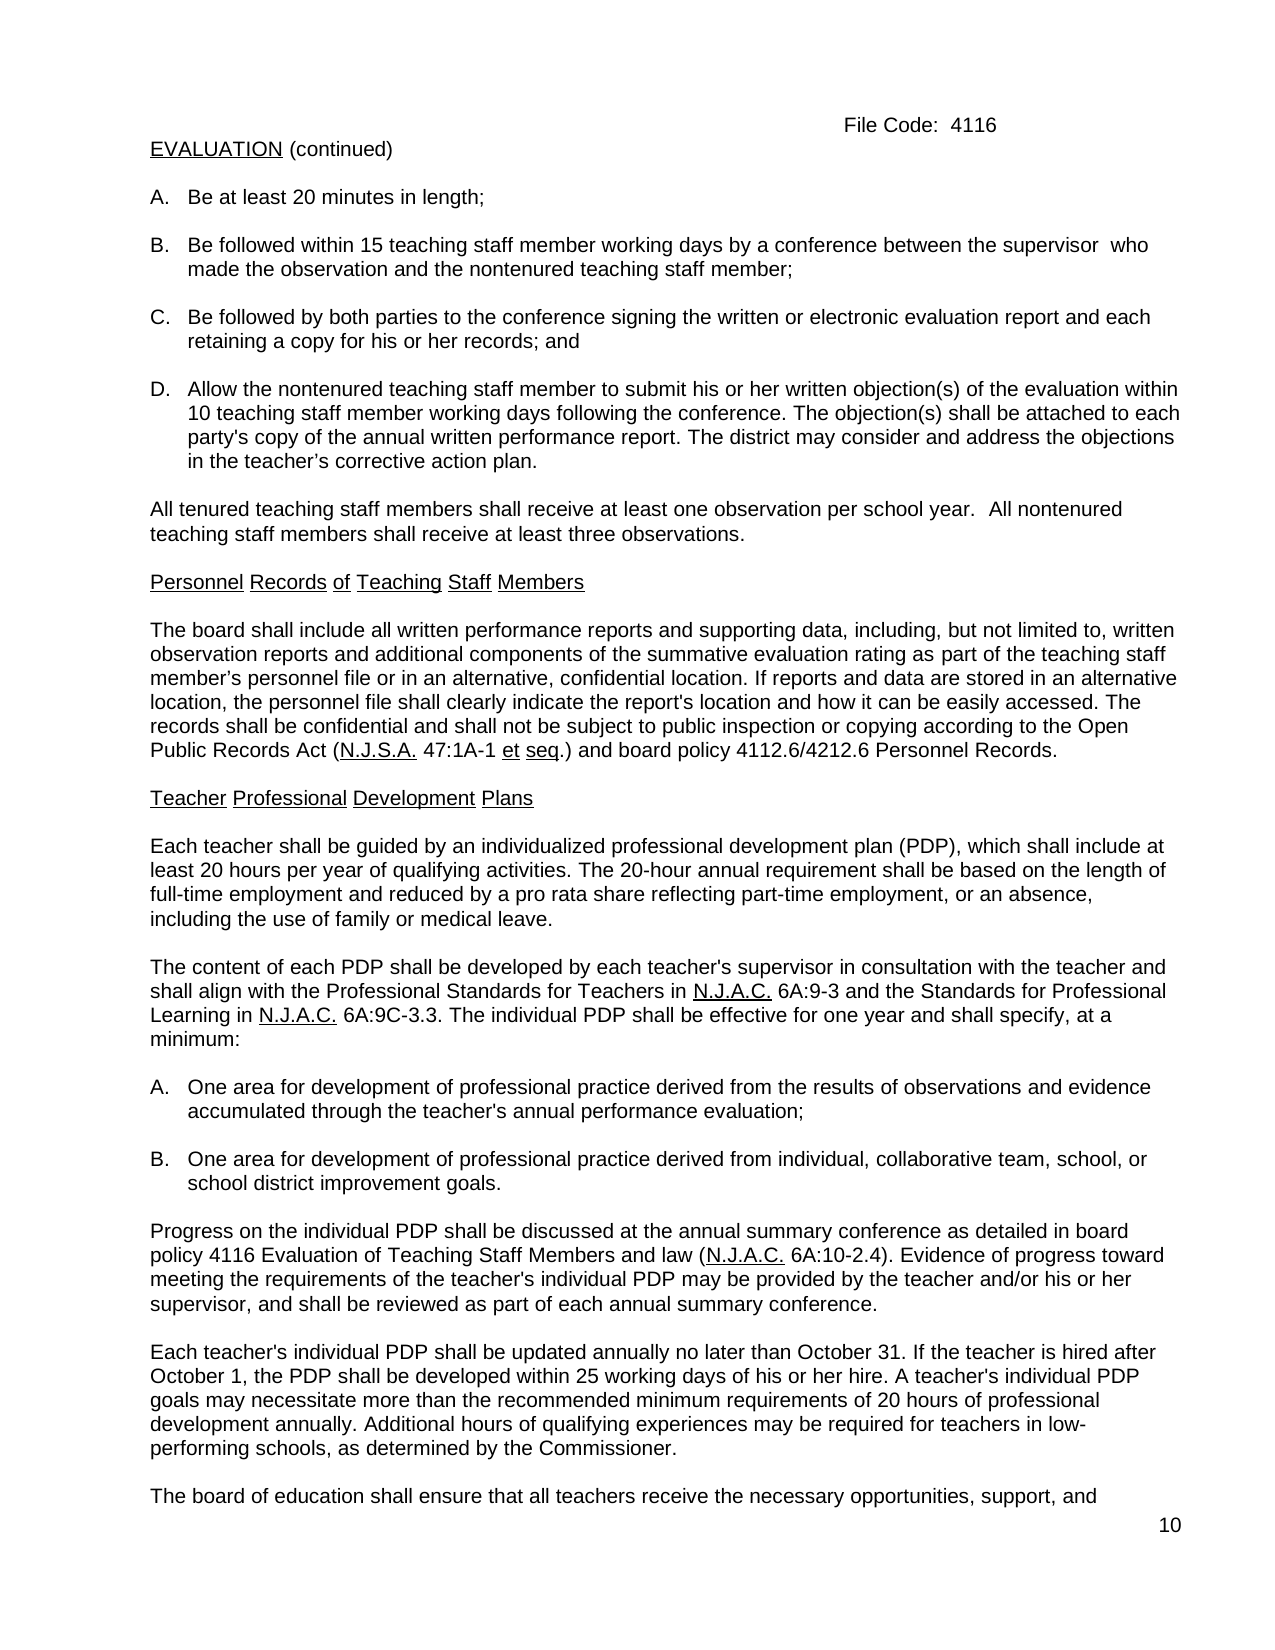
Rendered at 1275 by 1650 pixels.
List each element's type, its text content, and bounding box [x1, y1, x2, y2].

text Progress on the individual PDP shall be discussed at the annual summary conference as detailed in board policy 4116 Evaluation of Teaching Staff Members and law (N.J.A.C. 6A:10-2.4). Evidence of progress toward meeting the requirements of the teacher's individual PDP may be provided by the teacher and/or his or her supervisor, and shall be reviewed as part of each annual summary conference. [150, 1219, 1181, 1316]
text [150, 1460, 1181, 1508]
list Be followed within 15 teaching staff member working days by a conference between the supervisor who made the observation and the nontenured teaching staff member; [150, 233, 1181, 281]
text Teacher Professional Development Plans [150, 786, 1181, 810]
text The content of each PDP shall be developed by each teacher's supervisor in consultation with the teacher and shall align with the Professional Standards for Teachers in N.J.A.C. 6A:9-3 and the Standards for Professional Learning in N.J.A.C. 6A:9C-3.3. The individual PDP shall be effective for one year and shall specify, at a minimum: [150, 954, 1181, 1051]
list One area for development of professional practice derived from the results of observations and evidence accumulated through the teacher's annual performance evaluation; [150, 1075, 1181, 1123]
text Personnel Records of Teaching Staff Members [150, 569, 1181, 594]
list Be at least 20 minutes in length; [150, 184, 1181, 209]
text Each teacher shall be guided by an individualized professional development plan (PDP), which shall include at least 20 hours per year of qualifying activities. The 20-hour annual requirement shall be based on the length of full-time employment and reduced by a pro rata share reflecting part-time employment, or an absence, including the use of family or medical leave. [150, 834, 1181, 931]
text All tenured teaching staff members shall receive at least one observation per school year. All nontenured teaching staff members shall receive at least three observations. [150, 497, 1181, 546]
text Each teacher's individual PDP shall be updated annually no later than October 31. If the teacher is hired after October 1, the PDP shall be developed within 25 working days of his or her hire. A teacher's individual PDP goals may necessitate more than the recommended minimum requirements of 20 hours of professional development annually. Additional hours of qualifying experiences may be required for teachers in low-performing schools, as determined by the Commissioner. [150, 1339, 1181, 1460]
list One area for development of professional practice derived from individual, collaborative team, school, or school district improvement goals. [150, 1147, 1181, 1195]
list Allow the nontenured teaching staff member to submit his or her written objection(s) of the evaluation within 10 teaching staff member working days following the conference. The objection(s) shall be attached to each party's copy of the annual written performance report. The district may consider and address the objections in the teacher’s corrective action plan. [150, 377, 1181, 473]
list Be followed by both parties to the conference signing the written or electronic evaluation report and each retaining a copy for his or her records; and [150, 305, 1181, 353]
text The board shall include all written performance reports and supporting data, including, but not limited to, written observation reports and additional components of the summative evaluation rating as part of the teaching staff member’s personnel file or in an alternative, confidential location. If reports and data are stored in an alternative location, the personnel file shall clearly indicate the report's location and how it can be easily accessed. The records shall be confidential and shall not be subject to public inspection or copying according to the Open Public Records Act (N.J.S.A. 47:1A-1 et seq.) and board policy 4112.6/4212.6 Personnel Records. [150, 618, 1181, 762]
